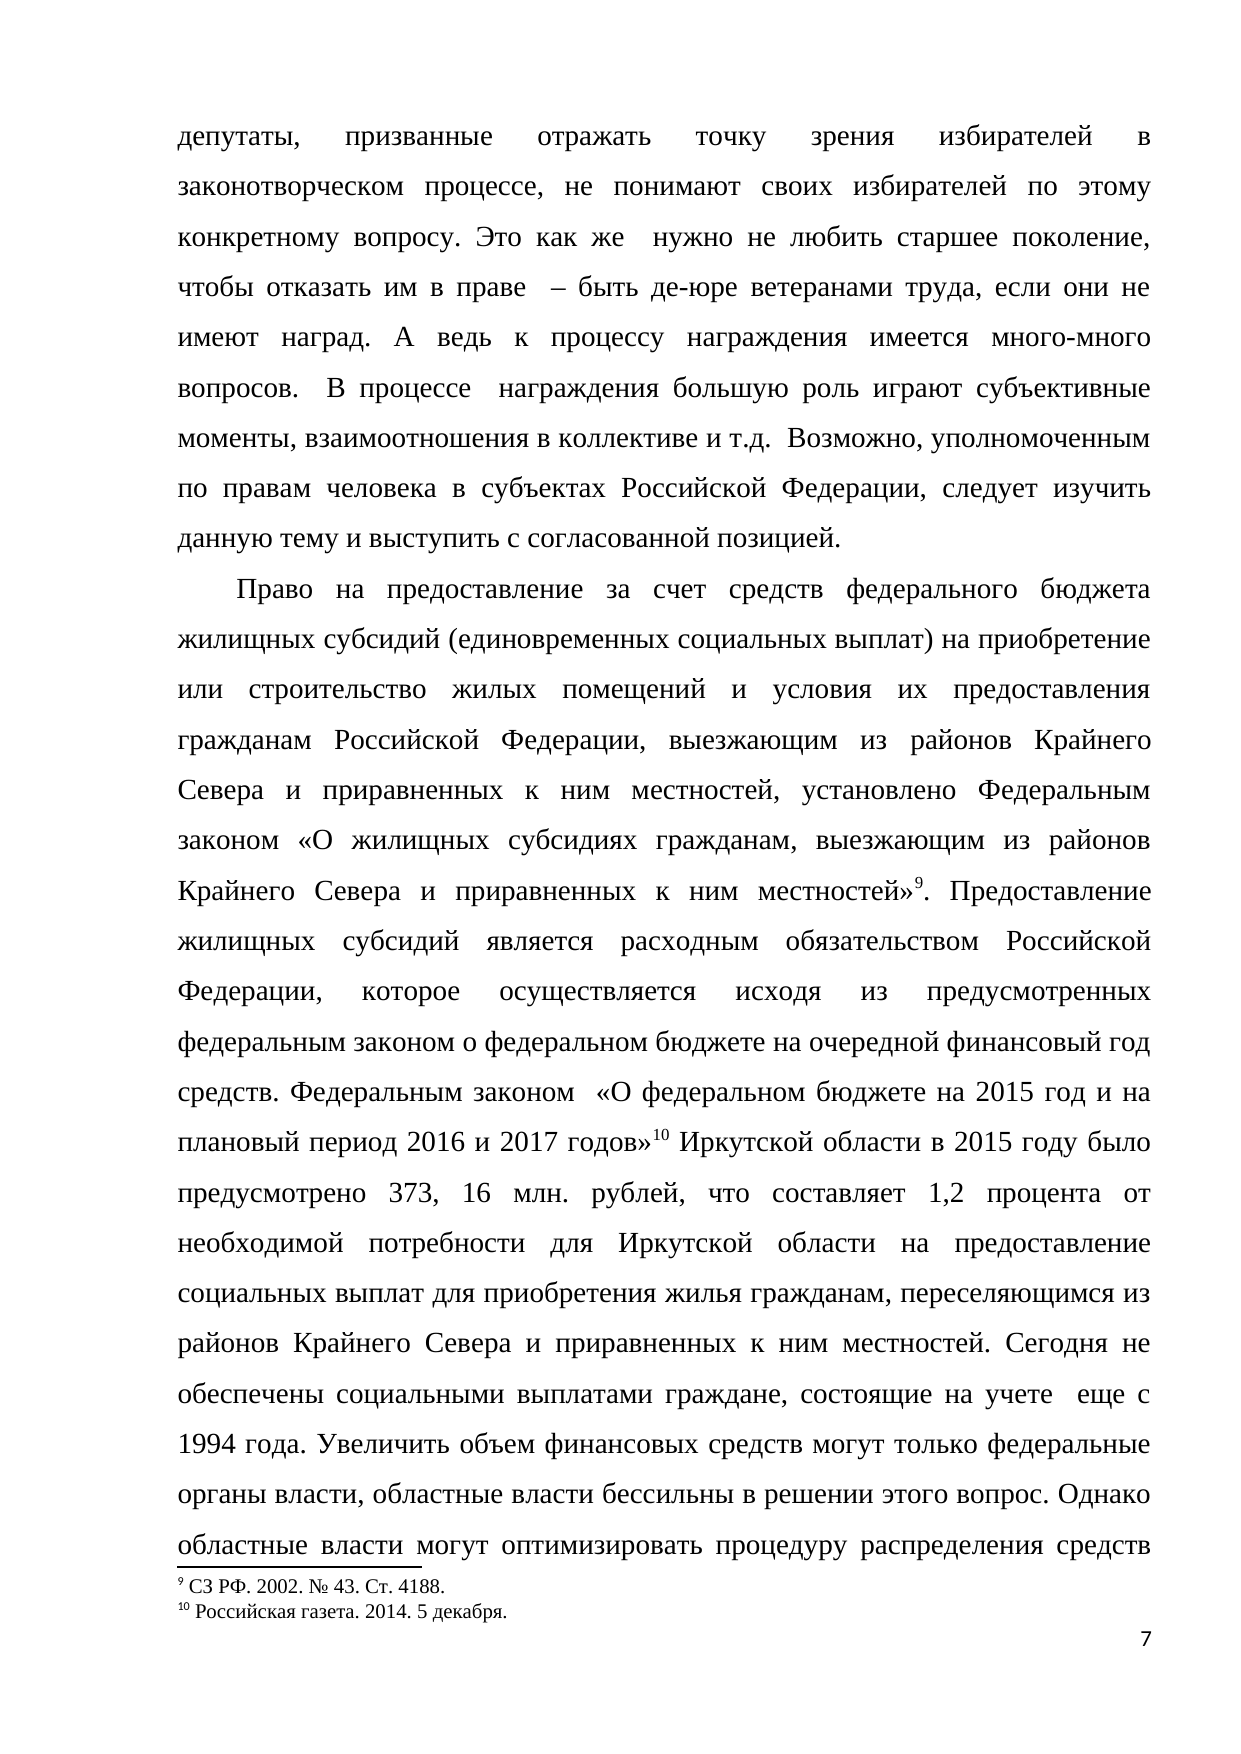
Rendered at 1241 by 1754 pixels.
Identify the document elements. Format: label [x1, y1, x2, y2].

text [177, 571, 1152, 1560]
text [177, 118, 1152, 554]
